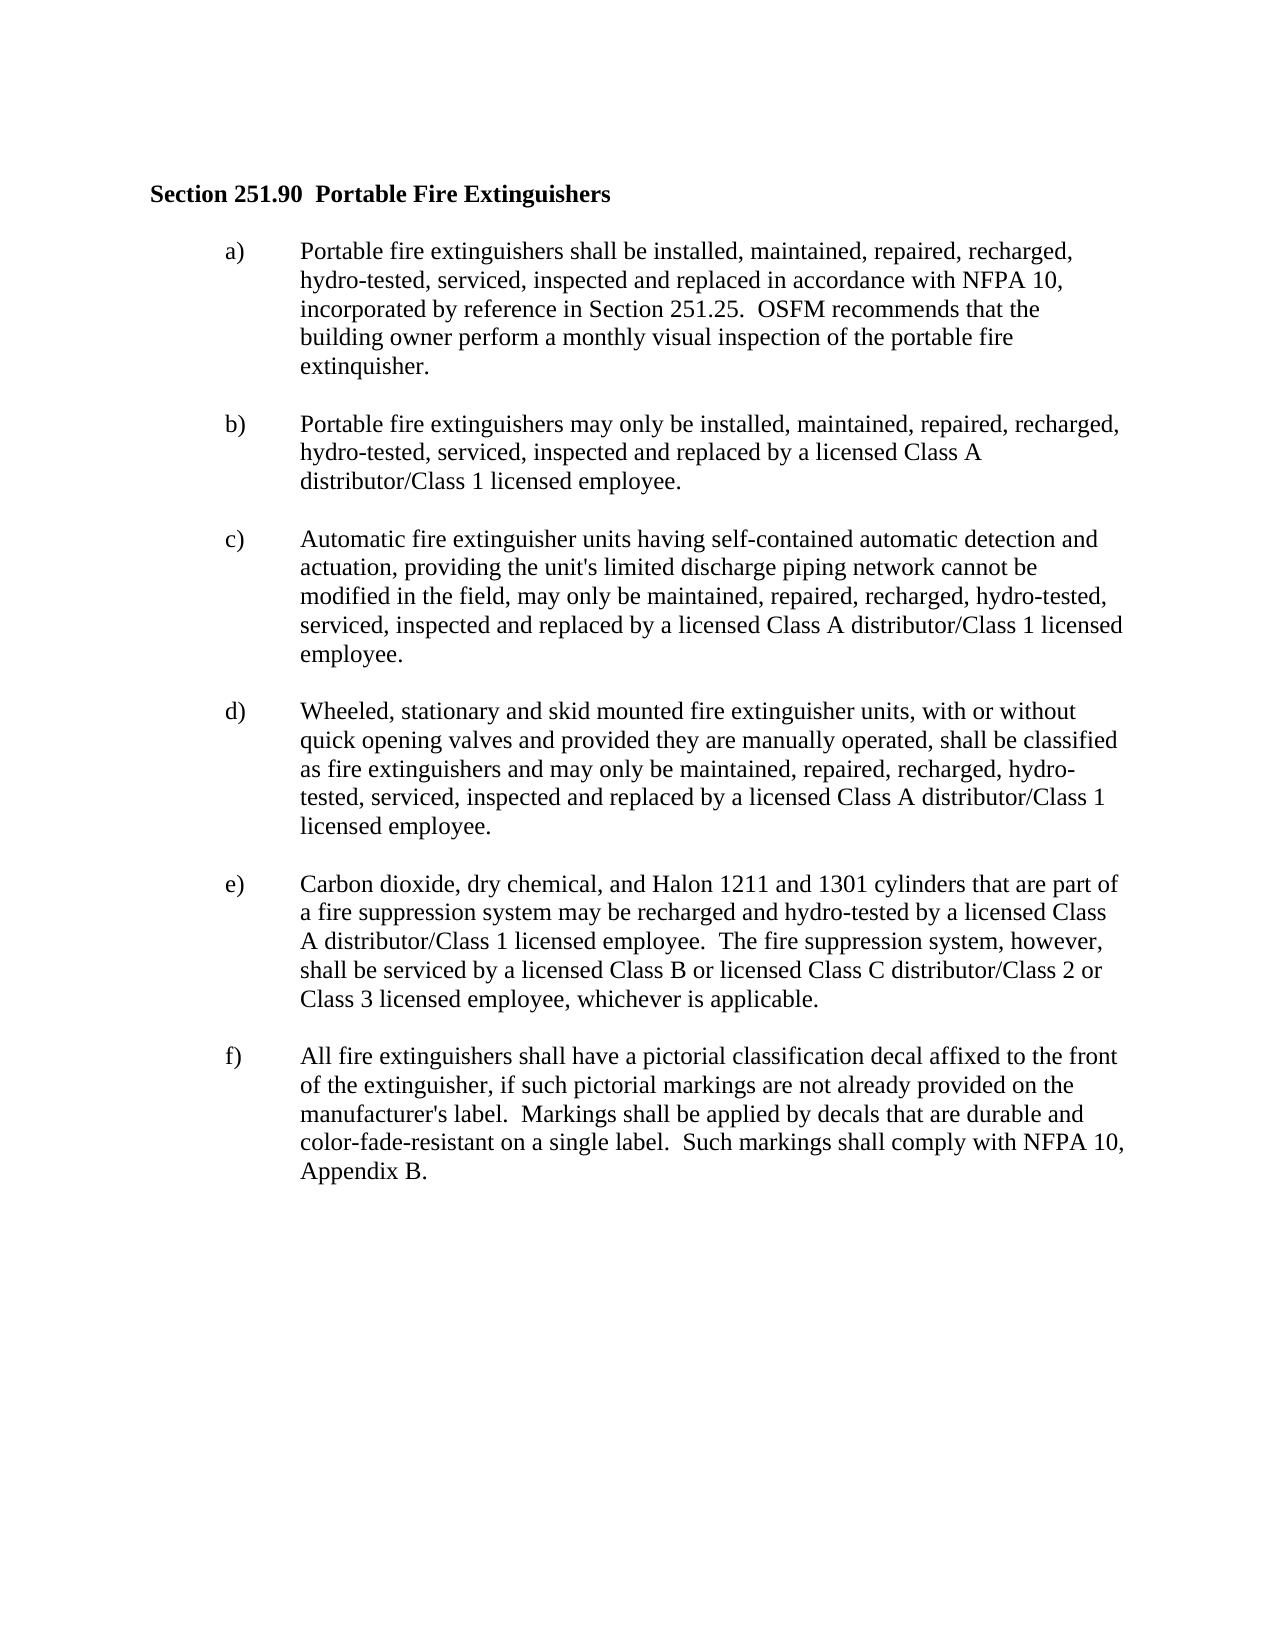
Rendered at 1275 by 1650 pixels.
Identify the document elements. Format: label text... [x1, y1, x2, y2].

text Section 251.90 Portable Fire Extinguishers [150, 179, 1125, 207]
text f) All fire extinguishers shall have a pictorial classification decal affixed to the front of the extinguisher, if such pictorial markings are not already provided on the manufacturer's label. Markings shall be applied by decals that are durable and color-fade-resistant on a single label. Such markings shall comply with NFPA 10, Appendix B. [225, 1041, 1125, 1185]
text a) Portable fire extinguishers shall be installed, maintained, repaired, recharged, hydro-tested, serviced, inspected and replaced in accordance with NFPA 10, incorporated by reference in Section 251.25. OSFM recommends that the building owner perform a monthly visual inspection of the portable fire extinquisher. [225, 236, 1125, 380]
text e) Carbon dioxide, dry chemical, and Halon 1211 and 1301 cylinders that are part of a fire suppression system may be recharged and hydro-tested by a licensed Class A distributor/Class 1 licensed employee. The fire suppression system, however, shall be serviced by a licensed Class B or licensed Class C distributor/Class 2 or Class 3 licensed employee, whichever is applicable. [225, 869, 1125, 1012]
text c) Automatic fire extinguisher units having self-contained automatic detection and actuation, providing the unit's limited discharge piping network cannot be modified in the field, may only be maintained, repaired, recharged, hydro-tested, serviced, inspected and replaced by a licensed Class A distributor/Class 1 licensed employee. [225, 524, 1125, 667]
text b) Portable fire extinguishers may only be installed, maintained, repaired, recharged, hydro-tested, serviced, inspected and replaced by a licensed Class A distributor/Class 1 licensed employee. [225, 409, 1125, 495]
text d) Wheeled, stationary and skid mounted fire extinguisher units, with or without quick opening valves and provided they are manually operated, shall be classified as fire extinguishers and may only be maintained, repaired, recharged, hydro-tested, serviced, inspected and replaced by a licensed Class A distributor/Class 1 licensed employee. [225, 696, 1125, 840]
